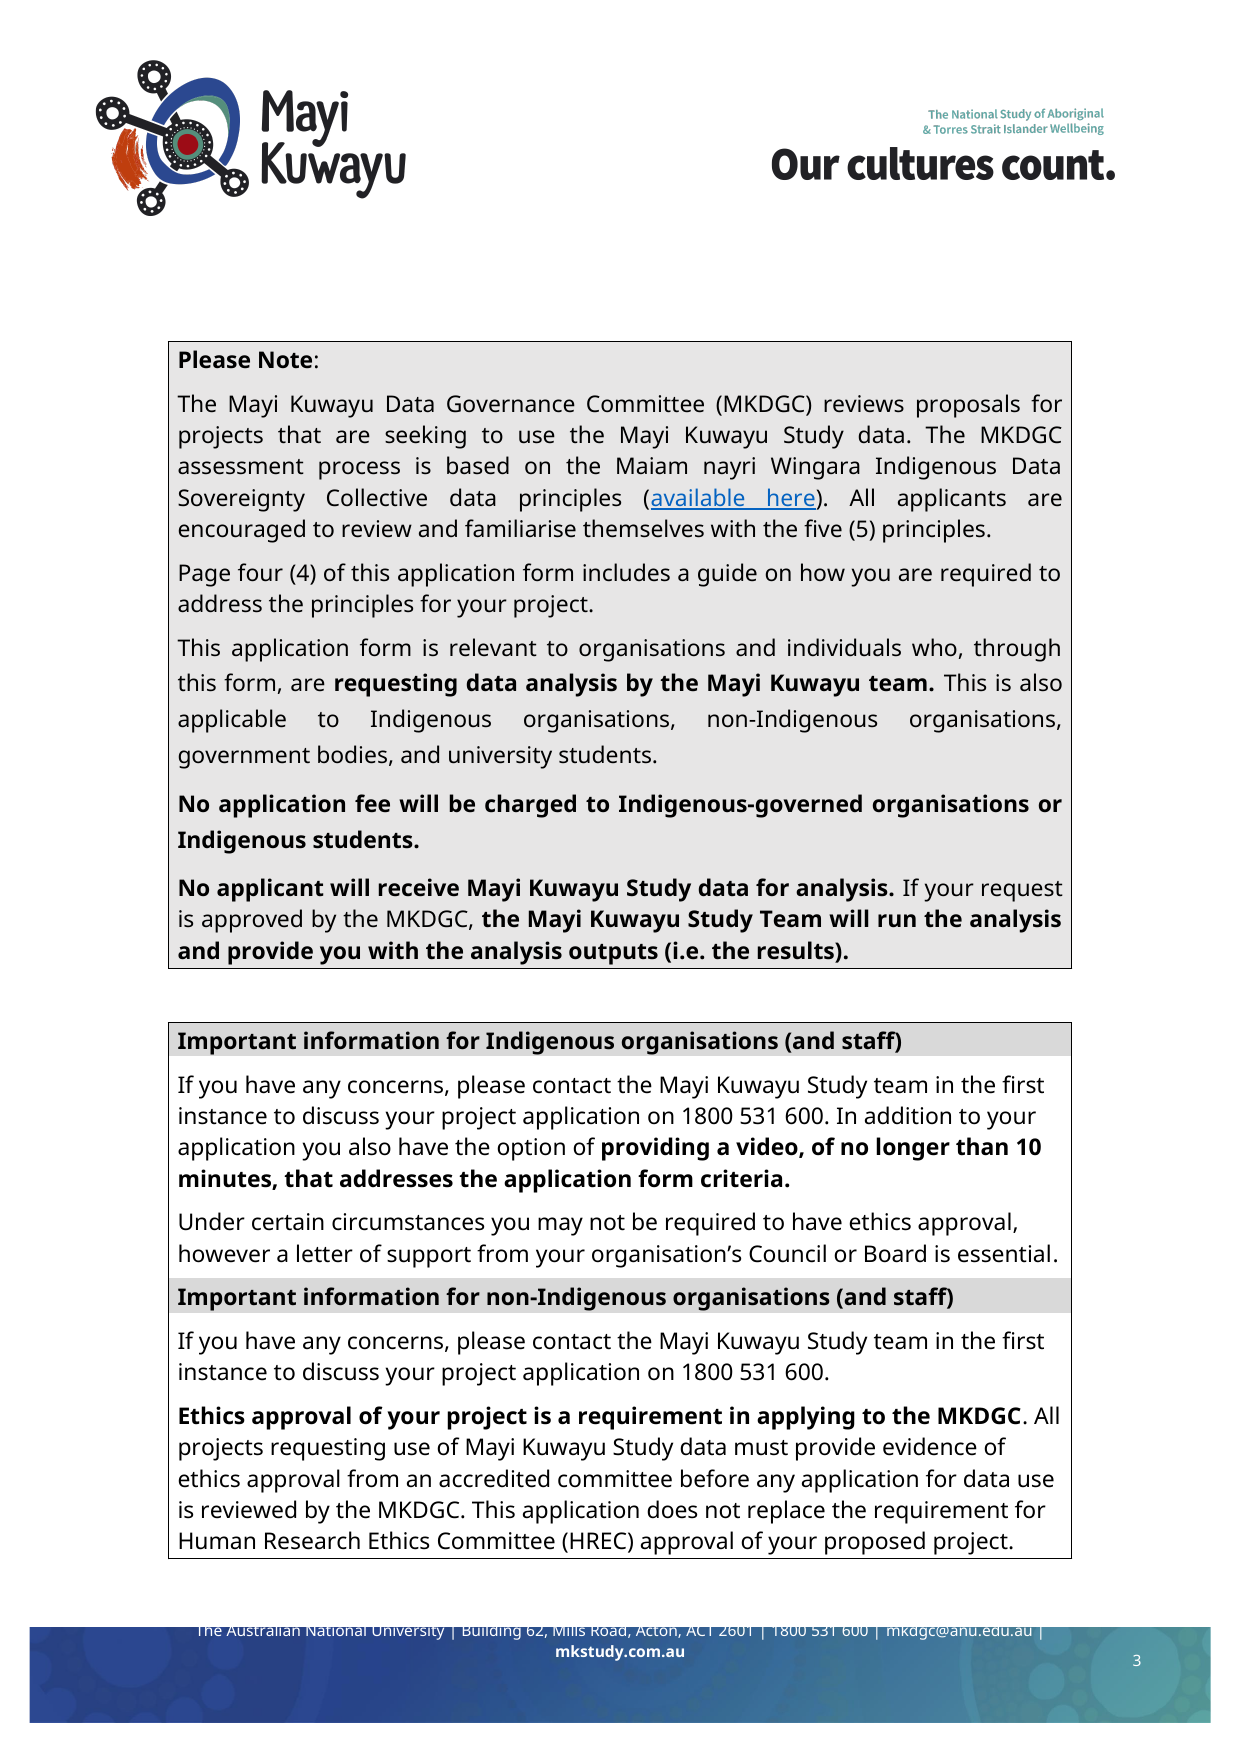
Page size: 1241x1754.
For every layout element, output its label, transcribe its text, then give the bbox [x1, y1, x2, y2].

picture [861, 1627, 866, 1635]
picture [799, 1627, 804, 1635]
text Important information for non-Indigenous organisations (and staff) [169, 1278, 1071, 1313]
text Important information for Indigenous organisations (and staff) [169, 1023, 1071, 1056]
picture [738, 1627, 743, 1635]
text If you have any concerns, please contact the Mayi Kuwayu Study team in the first instance to discuss your project application on 1800 531 600. In addition to your application you also have the option of providing a video, of no longer than 10 minutes, that addresses the application form criteria. [169, 1066, 1071, 1194]
picture [770, 106, 1116, 182]
picture [94, 59, 407, 218]
picture [852, 1627, 857, 1635]
text Please Note: [169, 342, 1071, 375]
picture [791, 1627, 796, 1635]
text Ethics approval of your project is a requirement in applying to the MKDGC. All projects requesting use of Mayi Kuwayu Study data must provide evidence of ethics approval from an accredited committee before any application for data use is reviewed by the MKDGC. This application does not replace the requirement for Human Research Ethics Committee (HREC) approval of your proposed project. [169, 1397, 1071, 1558]
text This application form is relevant to organisations and individuals who, through this form, are requesting data analysis by the Mayi Kuwayu team. This is also applicable to Indigenous organisations, non-Indigenous organisations, government bodies, and university students. [169, 628, 1071, 771]
picture [29, 1627, 1211, 1723]
text The Mayi Kuwayu Data Governance Committee (MKDGC) reviews proposals for projects that are seeking to use the Mayi Kuwayu Study data. The MKDGC assessment process is based on the Maiam nayri Wingara Indigenous Data Sovereignty Collective data principles (available here). All applicants are encouraged to review and familiarise themselves with the five (5) principles. [169, 384, 1071, 544]
text Page four (4) of this application form includes a guide on how you are required to address the principles for your project. [169, 553, 1071, 619]
text No application fee will be charged to Indigenous-governed organisations or Indigenous students. [169, 784, 1071, 855]
text Under certain circumstances you may not be required to have ethics approval, however a letter of support from your organisation’s Council or Board is essential. [169, 1203, 1071, 1269]
text No applicant will receive Mayi Kuwayu Study data for analysis. If your request is approved by the MKDGC, the Mayi Kuwayu Study Team will run the analysis and provide you with the analysis outputs (i.e. the results). [169, 869, 1071, 968]
text If you have any concerns, please contact the Mayi Kuwayu Study team in the first instance to discuss your project application on 1800 531 600. [169, 1322, 1071, 1388]
